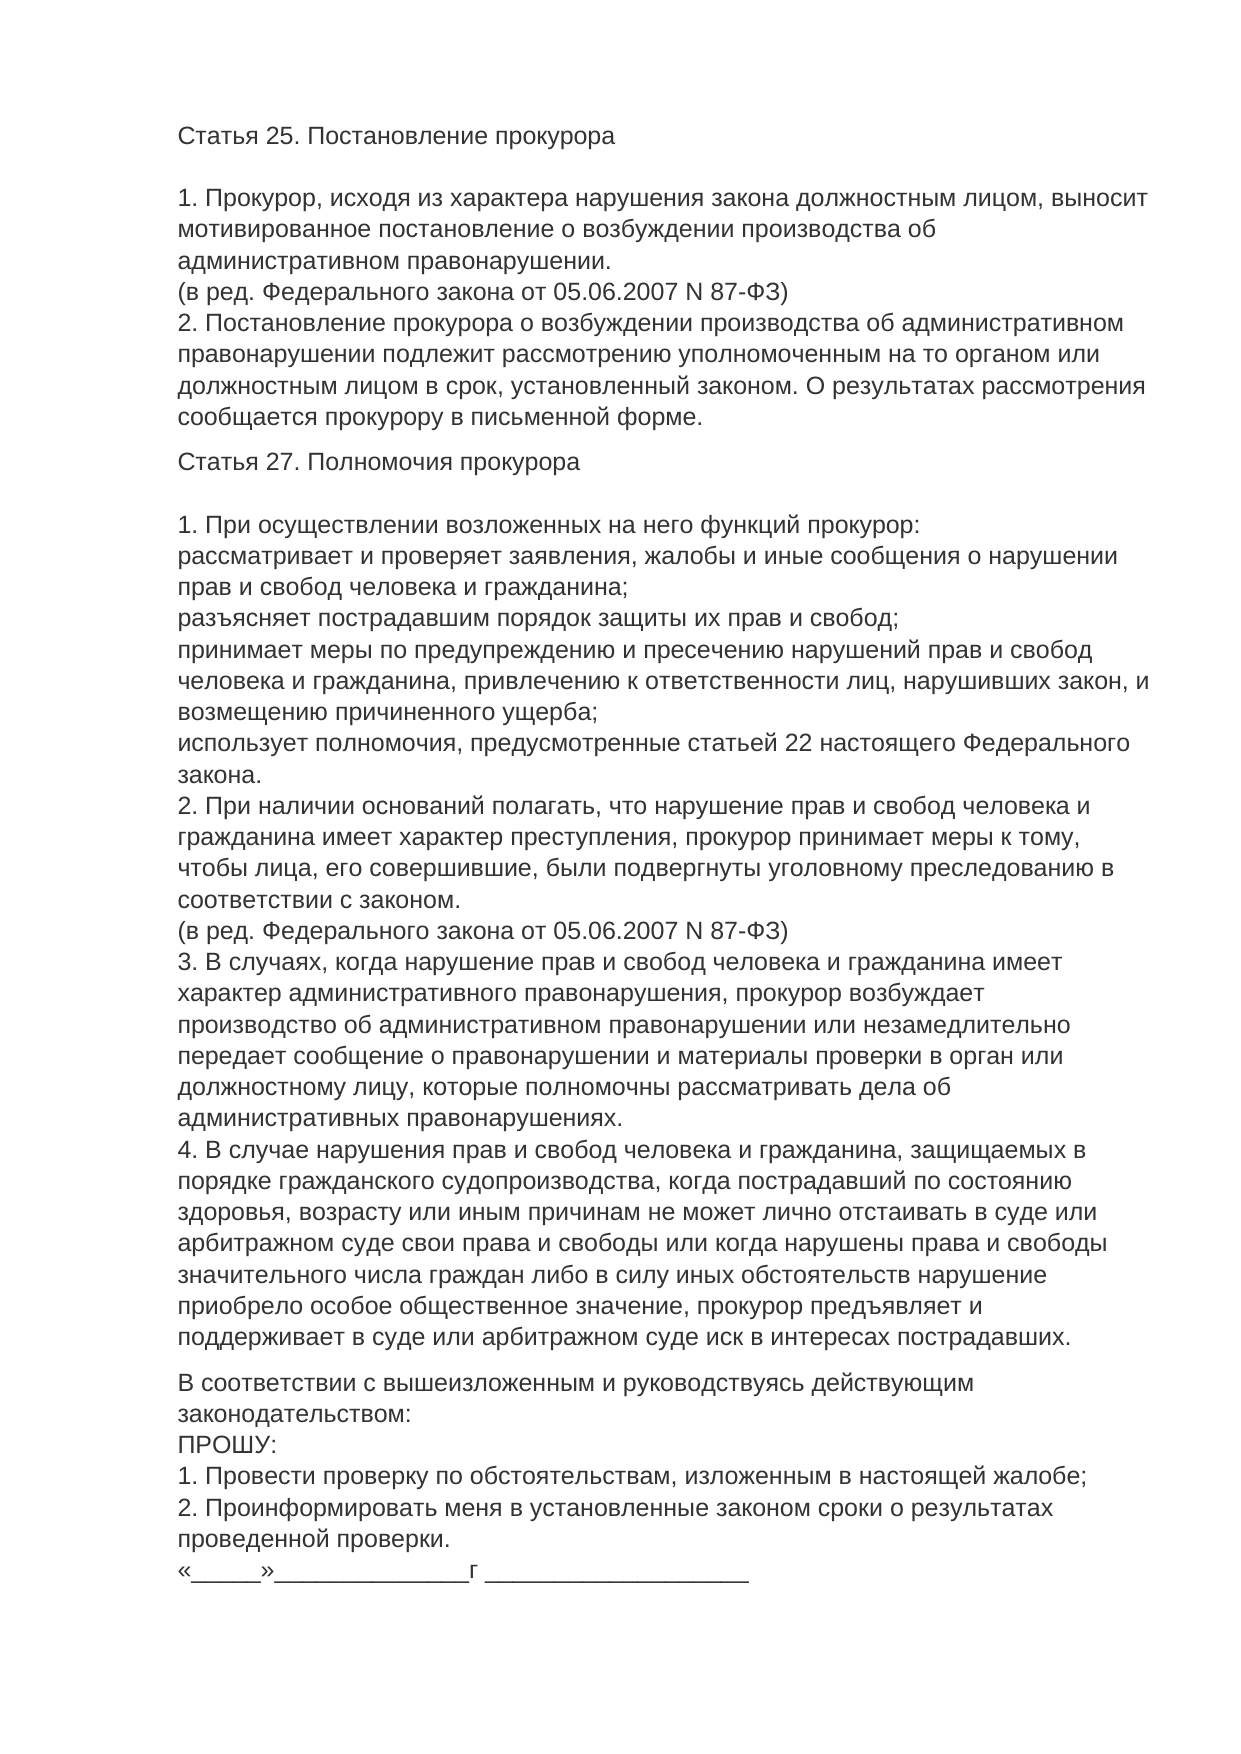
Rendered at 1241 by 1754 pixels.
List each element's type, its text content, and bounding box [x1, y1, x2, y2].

text В соответствии с вышеизложенным и руководствуясь действующим законодательством: ПРОШУ: 1. Провести проверку по обстоятельствам, изложенным в настоящей жалобе; 2. Проинформировать меня в установленные законом сроки о результатах проведенной проверки. «_____»______________г ___________________ [177, 1365, 1152, 1584]
text Статья 27. Полномочия прокурора 1. При осуществлении возложенных на него функций прокурор: рассматривает и проверяет заявления, жалобы и иные сообщения о нарушении прав и свобод человека и гражданина; разъясняет пострадавшим порядок защиты их прав и свобод; принимает меры по предупреждению и пресечению нарушений прав и свобод человека и гражданина, привлечению к ответственности лиц, нарушивших закон, и возмещению причиненного ущерба; использует полномочия, предусмотренные статьей 22 настоящего Федерального закона. 2. При наличии оснований полагать, что нарушение прав и свобод человека и гражданина имеет характер преступления, прокурор принимает меры к тому, чтобы лица, его совершившие, были подвергнуты уголовному преследованию в соответствии с законом. (в ред. Федерального закона от 05.06.2007 N 87-ФЗ) 3. В случаях, когда нарушение прав и свобод человека и гражданина имеет характер административного правонарушения, прокурор возбуждает производство об административном правонарушении или незамедлительно передает сообщение о правонарушении и материалы проверки в орган или должностному лицу, которые полномочны рассматривать дела об административных правонарушениях. 4. В случае нарушения прав и свобод человека и гражданина, защищаемых в порядке гражданского судопроизводства, когда пострадавший по состоянию здоровья, возрасту или иным причинам не может лично отстаивать в суде или арбитражном суде свои права и свободы или когда нарушены права и свободы значительного числа граждан либо в силу иных обстоятельств нарушение приобрело особое общественное значение, прокурор предъявляет и поддерживает в суде или арбитражном суде иск в интересах пострадавших. [177, 445, 1152, 1351]
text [177, 118, 1152, 431]
